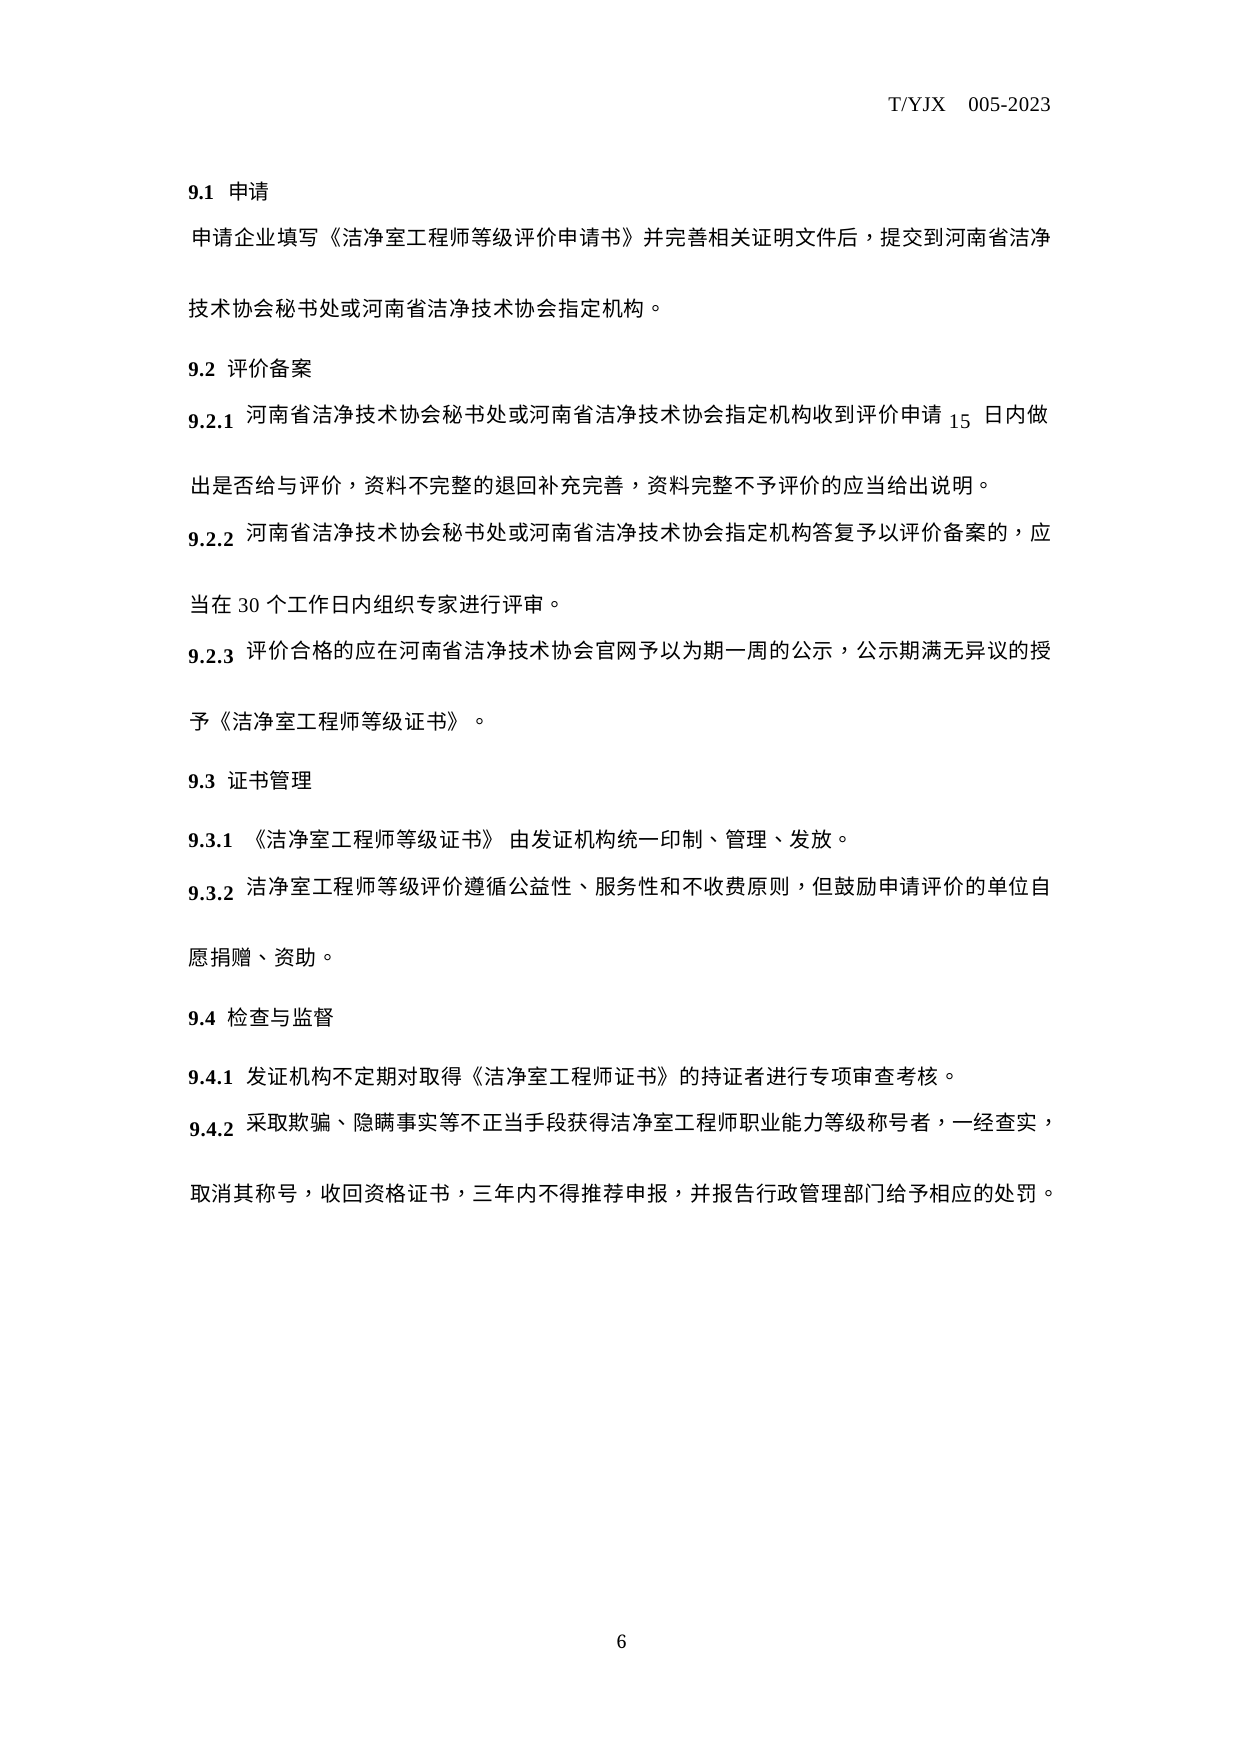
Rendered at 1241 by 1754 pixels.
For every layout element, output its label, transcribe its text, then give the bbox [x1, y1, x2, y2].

text 愿捐赠、资助。 [188, 944, 1059, 971]
text 9.2.2 河南省洁净技术协会秘书处或河南省洁净技术协会指定机构答复予以评价备案的，应 [188, 532, 1059, 591]
text 9.4.2 采取欺骗、隐瞒事实等不正当手段获得洁净室工程师职业能力等级称号者，一经查实， [186, 1122, 1059, 1181]
text 9.4 检查与监督 [188, 1003, 1059, 1031]
text 申请企业填写《洁净室工程师等级评价申请书》并完善相关证明文件后，提交到河南省洁净 [191, 237, 1059, 295]
text 9.4.1 发证机构不定期对取得《洁净室工程师证书》的持证者进行专项审查考核。 [188, 1063, 1059, 1089]
text 9.2 评价备案 [188, 355, 1059, 381]
text 技术协会秘书处或河南省洁净技术协会指定机构。 [188, 295, 1059, 322]
text 出是否给与评价，资料不完整的退回补充完善，资料完整不予评价的应当给出说明。 [190, 473, 1059, 499]
text 9.2.3 评价合格的应在河南省洁净技术协会官网予以为期一周的公示，公示期满无异议的授 [188, 650, 1059, 708]
text 9.2.1 河南省洁净技术协会秘书处或河南省洁净技术协会指定机构收到评价申请 15 日内做 [188, 414, 1059, 473]
text 予《洁净室工程师等级证书》。 [189, 708, 1059, 735]
text 9.3 证书管理 [188, 767, 1059, 794]
text 9.3.2 洁净室工程师等级评价遵循公益性、服务性和不收费原则，但鼓励申请评价的单位自 [188, 886, 1059, 944]
text 取消其称号，收回资格证书，三年内不得推荐申报，并报告行政管理部门给予相应的处罚。 [186, 1181, 1059, 1207]
text 9.1 申请 [188, 177, 1059, 204]
text 当在 30 个工作日内组织专家进行评审。 [189, 591, 1059, 617]
text T/YJX 005-2023 [888, 96, 1059, 115]
text 9.3.1 《洁净室工程师等级证书》 由发证机构统一印制、管理、发放。 [188, 827, 1059, 853]
